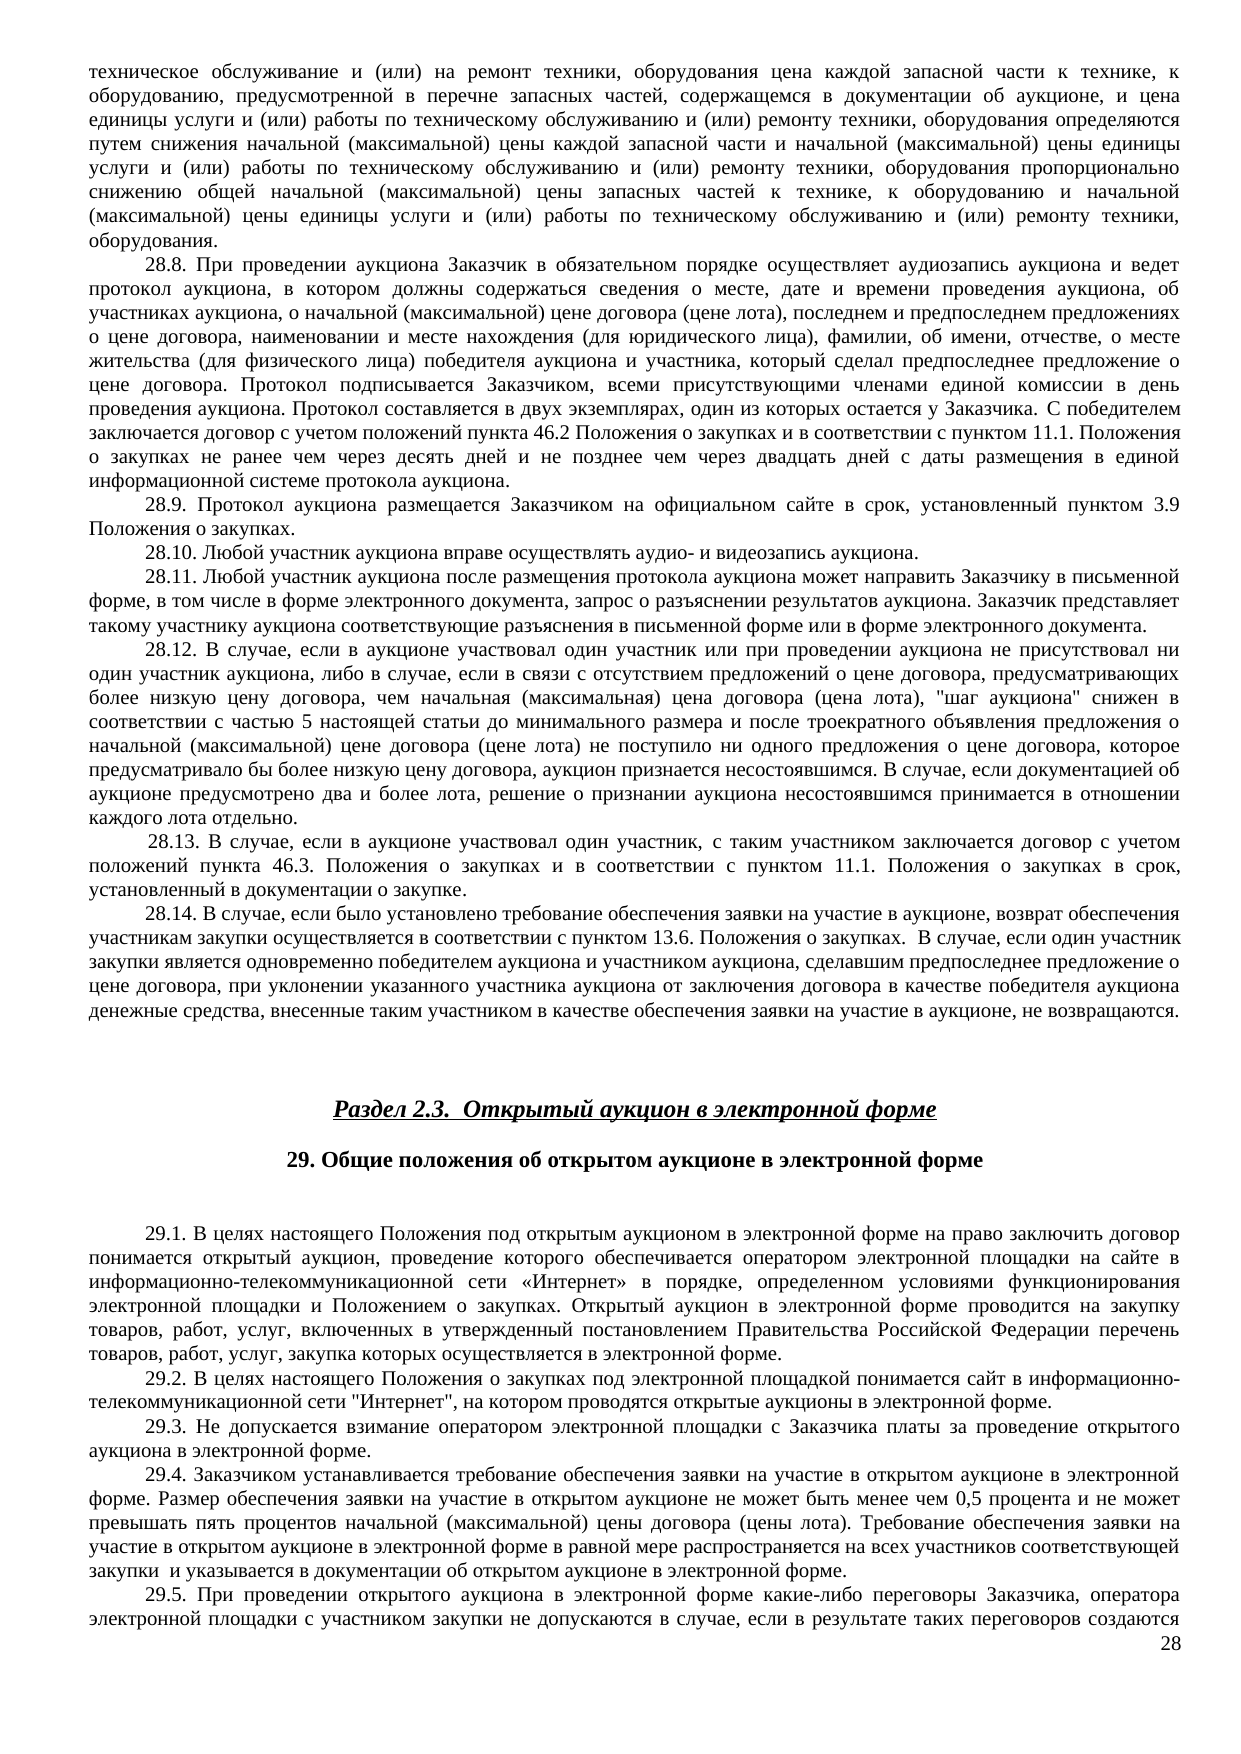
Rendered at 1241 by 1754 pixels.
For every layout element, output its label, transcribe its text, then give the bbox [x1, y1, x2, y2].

text 28.11. Любой участник аукциона после размещения протокола аукциона может направить Заказчику в письменной форме, в том числе в форме электронного документа, запрос о разъяснении результатов аукциона. Заказчик представляет такому участнику аукциона соответствующие разъяснения в письменной форме или в форме электронного документа. [89, 564, 1181, 637]
text 29.1. В целях настоящего Положения под открытым аукционом в электронной форме на право заключить договор понимается открытый аукцион, проведение которого обеспечивается оператором электронной площадки на сайте в информационно-телекоммуникационной сети «Интернет» в порядке, определенном условиями функционирования электронной площадки и Положением о закупках. Открытый аукцион в электронной форме проводится на закупку товаров, работ, услуг, включенных в утвержденный постановлением Правительства Российской Федерации перечень товаров, работ, услуг, закупка которых осуществляется в электронной форме. [89, 1221, 1181, 1365]
text 28.8. При проведении аукциона Заказчик в обязательном порядке осуществляет аудиозапись аукциона и ведет протокол аукциона, в котором должны содержаться сведения о месте, дате и времени проведения аукциона, об участниках аукциона, о начальной (максимальной) цене договора (цене лота), последнем и предпоследнем предложениях о цене договора, наименовании и месте нахождения (для юридического лица), фамилии, об имени, отчестве, о месте жительства (для физического лица) победителя аукциона и участника, который сделал предпоследнее предложение о цене договора. Протокол подписывается Заказчиком, всеми присутствующими членами единой комиссии в день проведения аукциона. Протокол составляется в двух экземплярах, один из которых остается у Заказчика. С победителем заключается договор с учетом положений пункта 46.2 Положения о закупках и в соответствии с пунктом 11.1. Положения о закупках не ранее чем через десять дней и не позднее чем через двадцать дней с даты размещения в единой информационной системе протокола аукциона. [89, 252, 1181, 492]
text 28.13. В случае, если в аукционе участвовал один участник, с таким участником заключается договор с учетом положений пункта 46.3. Положения о закупках и в соответствии с пунктом 11.1. Положения о закупках в срок, установленный в документации о закупке. [89, 829, 1181, 901]
text Раздел 2.3. Открытый аукцион в электронной форме [89, 1094, 1181, 1122]
text 29.4. Заказчиком устанавливается требование обеспечения заявки на участие в открытом аукционе в электронной форме. Размер обеспечения заявки на участие в открытом аукционе не может быть менее чем 0,5 процента и не может превышать пять процентов начальной (максимальной) цены договора (цены лота). Требование обеспечения заявки на участие в открытом аукционе в электронной форме в равной мере распространяется на всех участников соответствующей закупки и указывается в документации об открытом аукционе в электронной форме. [89, 1462, 1181, 1582]
text 28.14. В случае, если было установлено требование обеспечения заявки на участие в аукционе, возврат обеспечения участникам закупки осуществляется в соответствии с пунктом 13.6. Положения о закупках. В случае, если один участник закупки является одновременно победителем аукциона и участником аукциона, сделавшим предпоследнее предложение о цене договора, при уклонении указанного участника аукциона от заключения договора в качестве победителя аукциона денежные средства, внесенные таким участником в качестве обеспечения заявки на участие в аукционе, не возвращаются. [89, 901, 1181, 1022]
text 28.9. Протокол аукциона размещается Заказчиком на официальном сайте в срок, установленный пунктом 3.9 Положения о закупках. [89, 492, 1181, 540]
list 29. Общие положения об открытом аукционе в электронной форме [89, 1147, 1181, 1173]
text 29.2. В целях настоящего Положения о закупках под электронной площадкой понимается сайт в информационно-телекоммуникационной сети "Интернет", на котором проводятся открытые аукционы в электронной форме. [89, 1365, 1181, 1413]
text 28.10. Любой участник аукциона вправе осуществлять аудио- и видеозапись аукциона. [89, 540, 1181, 564]
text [89, 59, 1181, 252]
text 28.12. В случае, если в аукционе участвовал один участник или при проведении аукциона не присутствовал ни один участник аукциона, либо в случае, если в связи с отсутствием предложений о цене договора, предусматривающих более низкую цену договора, чем начальная (максимальная) цена договора (цена лота), "шаг аукциона" снижен в соответствии с частью 5 настоящей статьи до минимального размера и после троекратного объявления предложения о начальной (максимальной) цене договора (цене лота) не поступило ни одного предложения о цене договора, которое предусматривало бы более низкую цену договора, аукцион признается несостоявшимся. В случае, если документацией об аукционе предусмотрено два и более лота, решение о признании аукциона несостоявшимся принимается в отношении каждого лота отдельно. [89, 637, 1181, 829]
text 29.3. Не допускается взимание оператором электронной площадки с Заказчика платы за проведение открытого аукциона в электронной форме. [89, 1413, 1181, 1462]
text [89, 1582, 1181, 1630]
